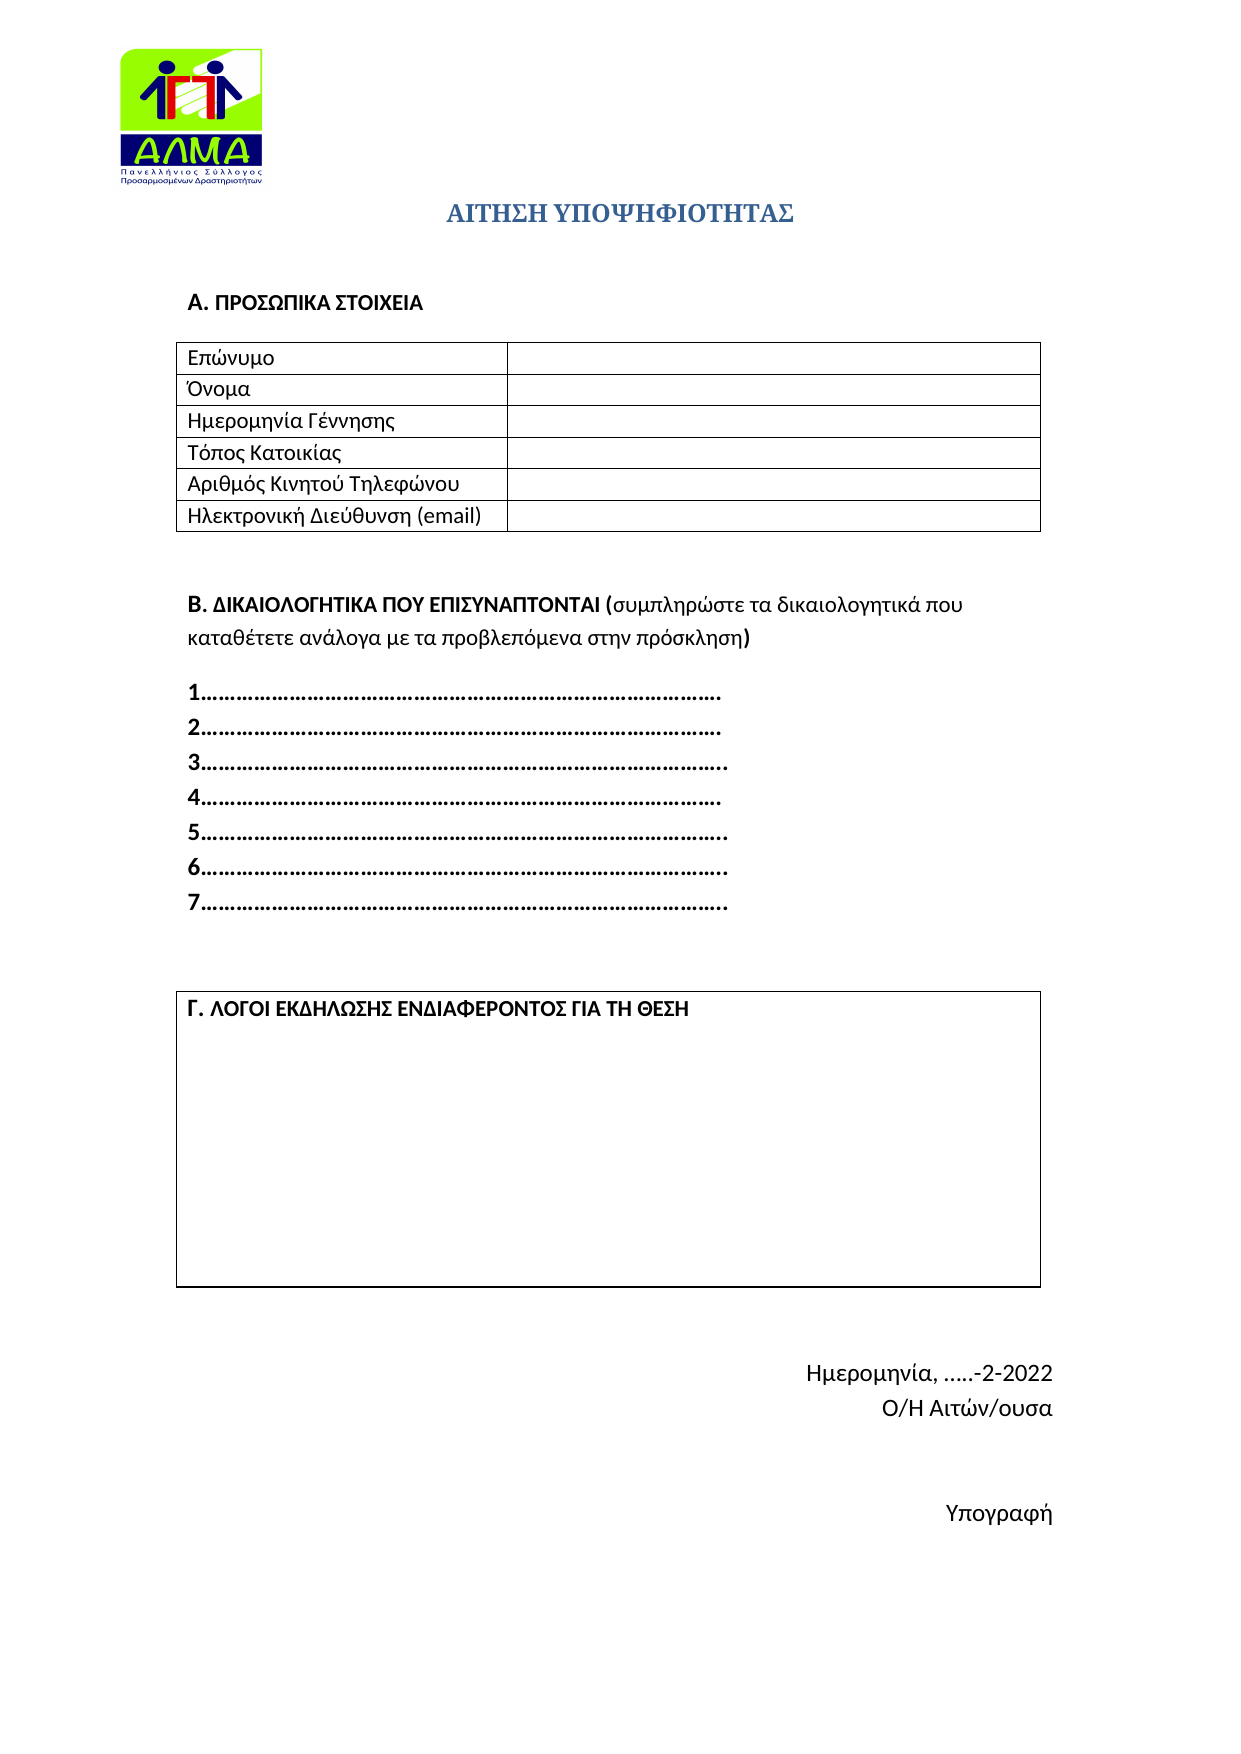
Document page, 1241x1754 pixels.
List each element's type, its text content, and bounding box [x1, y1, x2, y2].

text Ημερομηνία, …..-2-2022 [187, 1357, 1053, 1388]
text Yπογραφή [187, 1497, 1053, 1528]
table_header Επώνυμο [177, 343, 507, 373]
table_header [508, 343, 1040, 373]
table_cell Όνομα [177, 375, 507, 405]
text 5…………………………………………………………………………….. [187, 816, 1053, 846]
table_cell [508, 501, 1040, 531]
table_cell Αριθμός Κινητού Τηλεφώνου [177, 469, 507, 500]
table_cell [508, 406, 1040, 437]
text 3…………………………………………………………………………….. [187, 746, 1053, 776]
table_cell [508, 375, 1040, 405]
text Α. ΠΡΟΣΩΠΙΚΑ ΣΤΟΙΧΕΙΑ [187, 286, 1053, 317]
text Ο/Η Αιτών/ουσα [187, 1392, 1053, 1423]
text 6…………………………………………………………………………….. [187, 851, 1053, 881]
table_cell [508, 438, 1040, 468]
picture [112, 45, 271, 191]
text 1……………………………………………………………………………. [187, 676, 1053, 706]
text Β. ΔΙΚΑΙΟΛΟΓΗΤΙΚΑ ΠΟΥ ΕΠΙΣΥΝΑΠΤΟΝΤΑΙ (συμπληρώστε τα δικαιολογητικά που καταθέτετε ανάλογα με τα προβλεπόμενα στην πρόσκληση) [187, 588, 1053, 651]
table_header Γ. ΛΟΓΟΙ ΕΚΔΗΛΩΣΗΣ ΕΝΔΙΑΦΕΡΟΝΤΟΣ ΓΙΑ ΤΗ ΘΕΣΗ [177, 992, 1040, 1286]
text 7…………………………………………………………………………….. [187, 886, 1053, 916]
text 2……………………………………………………………………………. [187, 711, 1053, 741]
table_cell Τόπος Κατοικίας [177, 438, 507, 468]
table_cell Ημερομηνία Γέννησης [177, 406, 507, 437]
table_cell Ηλεκτρονική Διεύθυνση (email) [177, 501, 507, 531]
table_cell [508, 469, 1040, 500]
subtitle ΑΙΤΗΣΗ ΥΠΟΨΗΦΙΟΤΗΤΑΣ [187, 200, 1053, 229]
text 4……………………………………………………………………………. [187, 781, 1053, 811]
